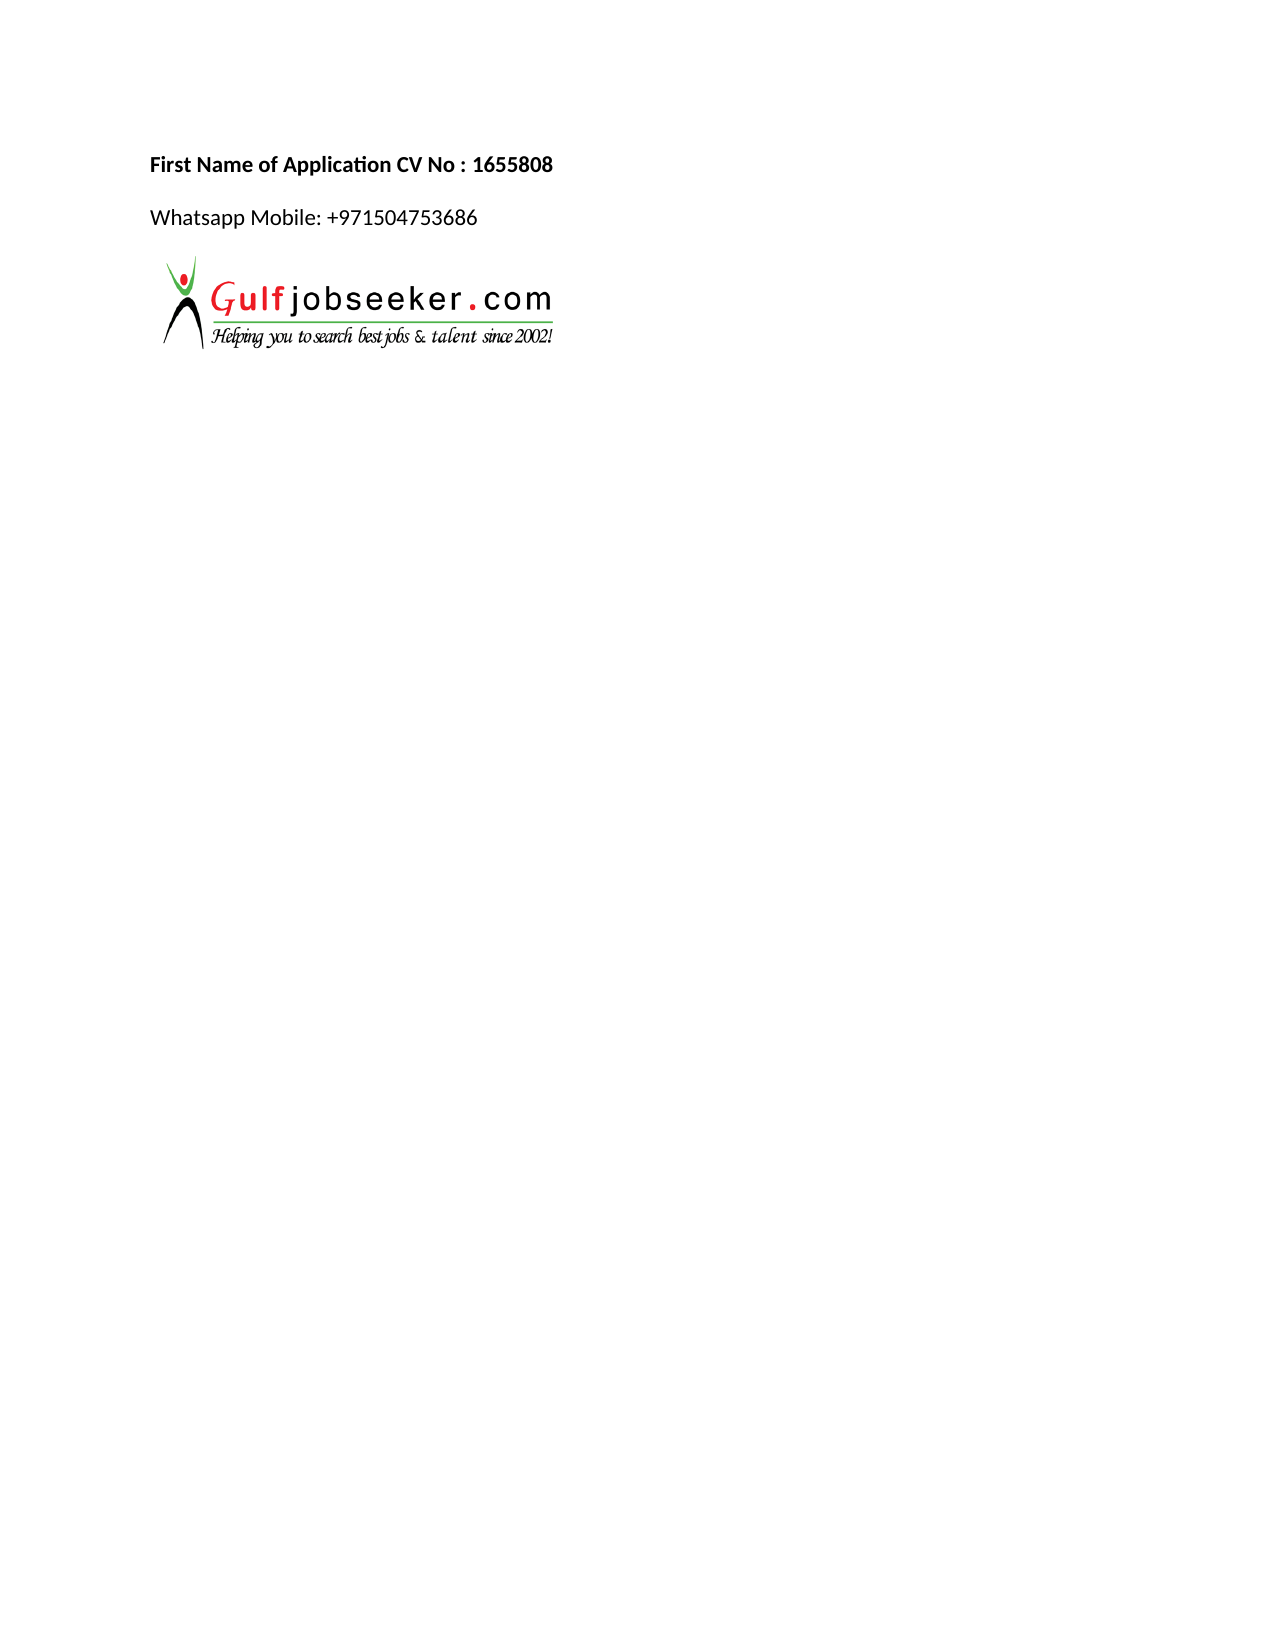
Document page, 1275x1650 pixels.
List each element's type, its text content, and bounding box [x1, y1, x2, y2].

text Whatsapp Mobile: +971504753686 [150, 203, 1125, 231]
picture [150, 256, 577, 352]
text First Name of Application CV No : 1655808 [150, 150, 1125, 178]
